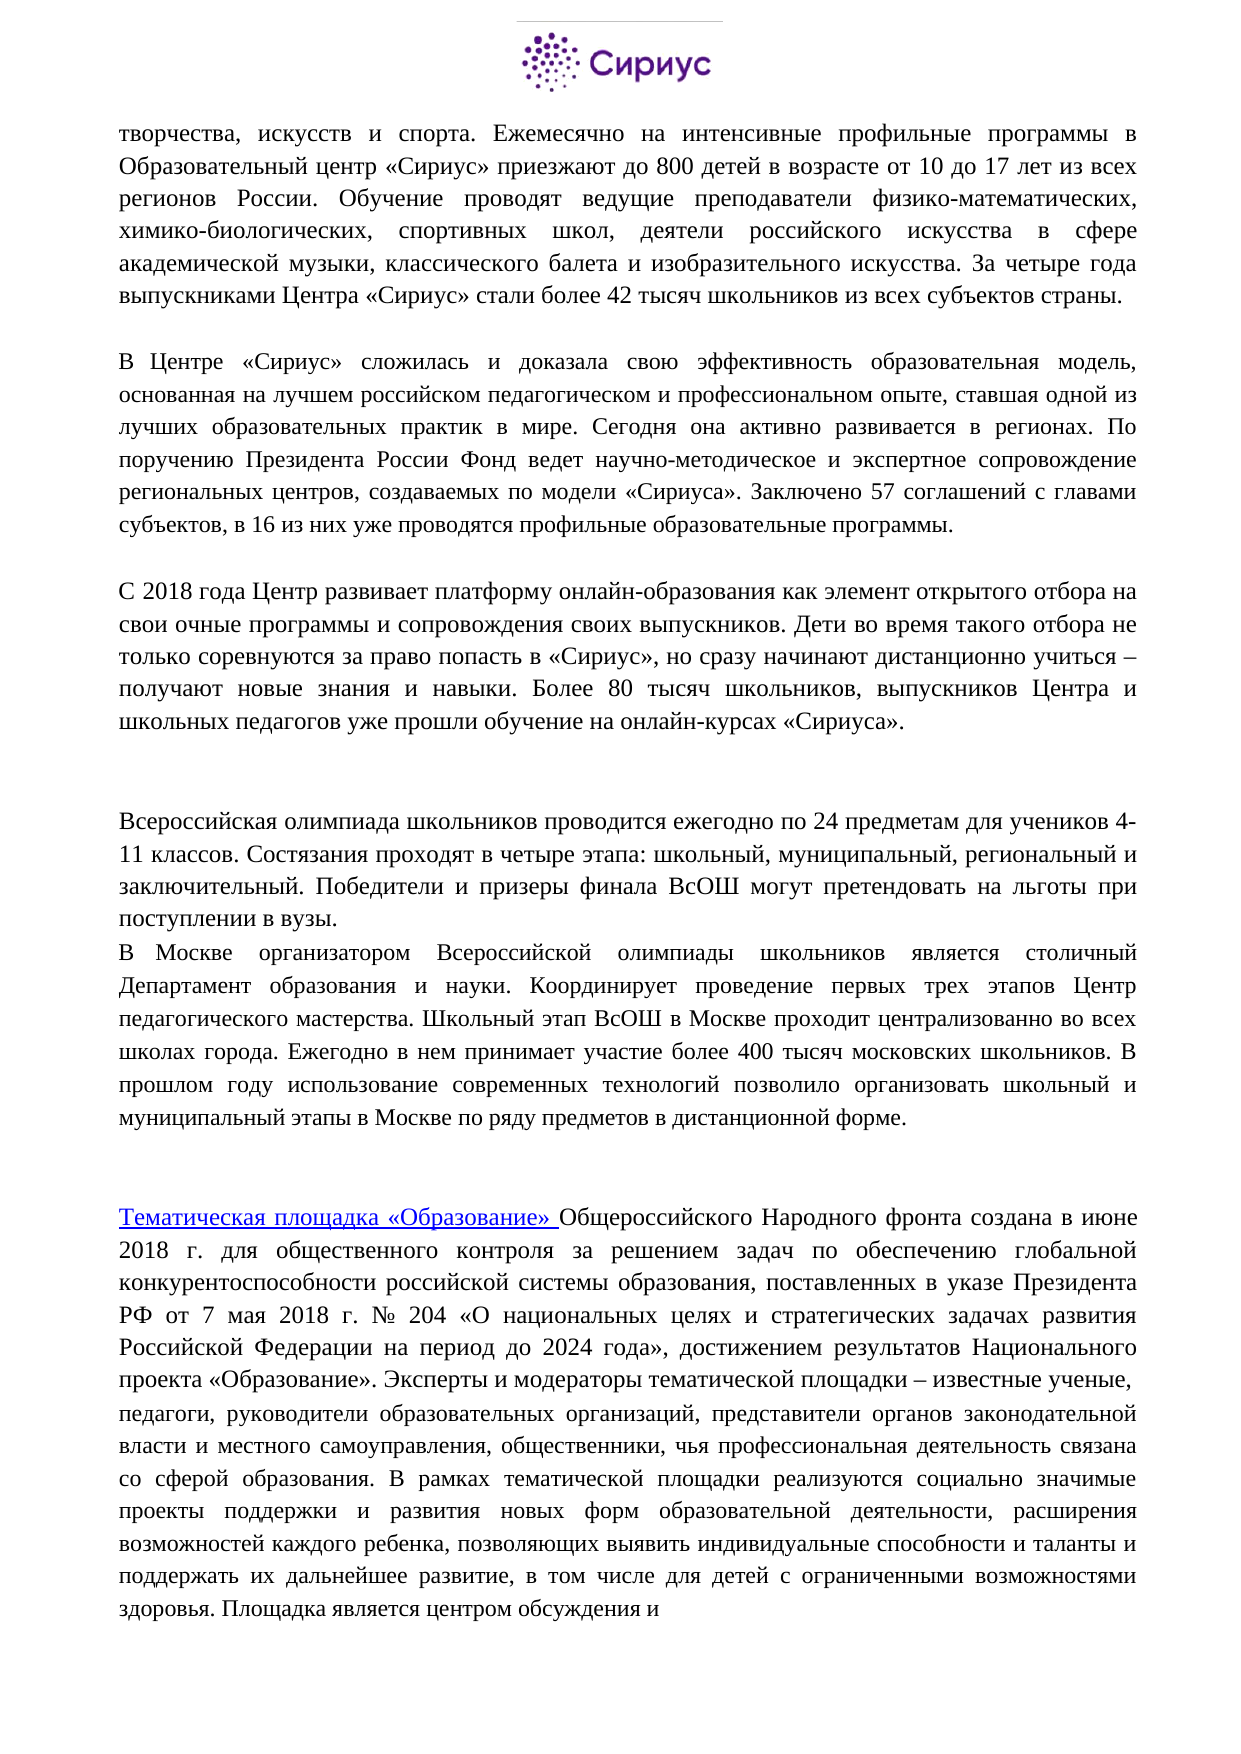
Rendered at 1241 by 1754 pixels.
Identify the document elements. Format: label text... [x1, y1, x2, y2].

list Москве организатором Всероссийской олимпиады школьников является столичный Департамент образования и науки. Координирует проведение первых трех этапов Центр педагогического мастерства. Школьный этап ВсОШ в Москве проходит централизованно во всех школах города. Ежегодно в нем принимает участие более 400 тысяч московских школьников. В прошлом году использование современных технологий позволило организовать школьный и муниципальный этапы в Москве по ряду предметов в дистанционной форме. [118, 938, 1138, 1131]
text творчества, искусств и спорта. Ежемесячно на интенсивные профильные программы в Образовательный центр «Сириус» приезжают до 800 детей в возрасте от 10 до 17 лет из всех регионов России. Обучение проводят ведущие преподаватели физико-математических, химико-биологических, спортивных школ, деятели российского искусства в сфере академической музыки, классического балета и изобразительного искусства. За четыре года выпускниками Центра «Сириус» стали более 42 тысяч школьников из всех субъектов страны. [119, 118, 1138, 309]
list Центре «Сириус» сложилась и доказала свою эффективность образовательная модель, основанная на лучшем российском педагогическом и профессиональном опыте, ставшая одной из лучших образовательных практик в мире. Сегодня она активно развивается в регионах. По поручению Президента России Фонд ведет научно-методическое и экспертное сопровождение региональных центров, создаваемых по модели «Сириуса». Заключено 57 соглашений с главами субъектов, в 16 из них уже проводятся профильные образовательные программы. [118, 347, 1138, 537]
list 2018 года Центр развивает платформу онлайн-образования как элемент открытого отбора на свои очные программы и сопровождения своих выпускников. Дети во время такого отбора не только соревнуются за право попасть в «Сириус», но сразу начинают дистанционно учиться – получают новые знания и навыки. Более 80 тысяч школьников, выпускников Центра и школьных педагогов уже прошли обучение на онлайн-курсах «Сириуса». [118, 576, 1138, 734]
text Тематическая площадка «Образование» Общероссийского Народного фронта создана в июне 2018 г. для общественного контроля за решением задач по обеспечению глобальной конкурентоспособности российской системы образования, поставленных в указе Президента РФ от 7 мая 2018 г. № 204 «О национальных целях и стратегических задачах развития Российской Федерации на период до 2024 года», достижением результатов Национального проекта «Образование». Эксперты и модераторы тематической площадки – известные ученые, [119, 1202, 1138, 1393]
picture [516, 21, 723, 103]
text педагоги, руководители образовательных организаций, представители органов законодательной власти и местного самоуправления, общественники, чья профессиональная деятельность связана со сферой образования. В рамках тематической площадки реализуются социально значимые проекты поддержки и развития новых форм образовательной деятельности, расширения возможностей каждого ребенка, позволяющих выявить индивидуальные способности и таланты и поддержать их дальнейшее развитие, в том числе для детей с ограниченными возможностями здоровья. Площадка является центром обсуждения и [119, 1398, 1138, 1621]
text Всероссийская олимпиада школьников проводится ежегодно по 24 предметам для учеников 4-11 классов. Состязания проходят в четыре этапа: школьный, муниципальный, региональный и заключительный. Победители и призеры финала ВсОШ могут претендовать на льготы при поступлении в вузы. [119, 806, 1138, 932]
